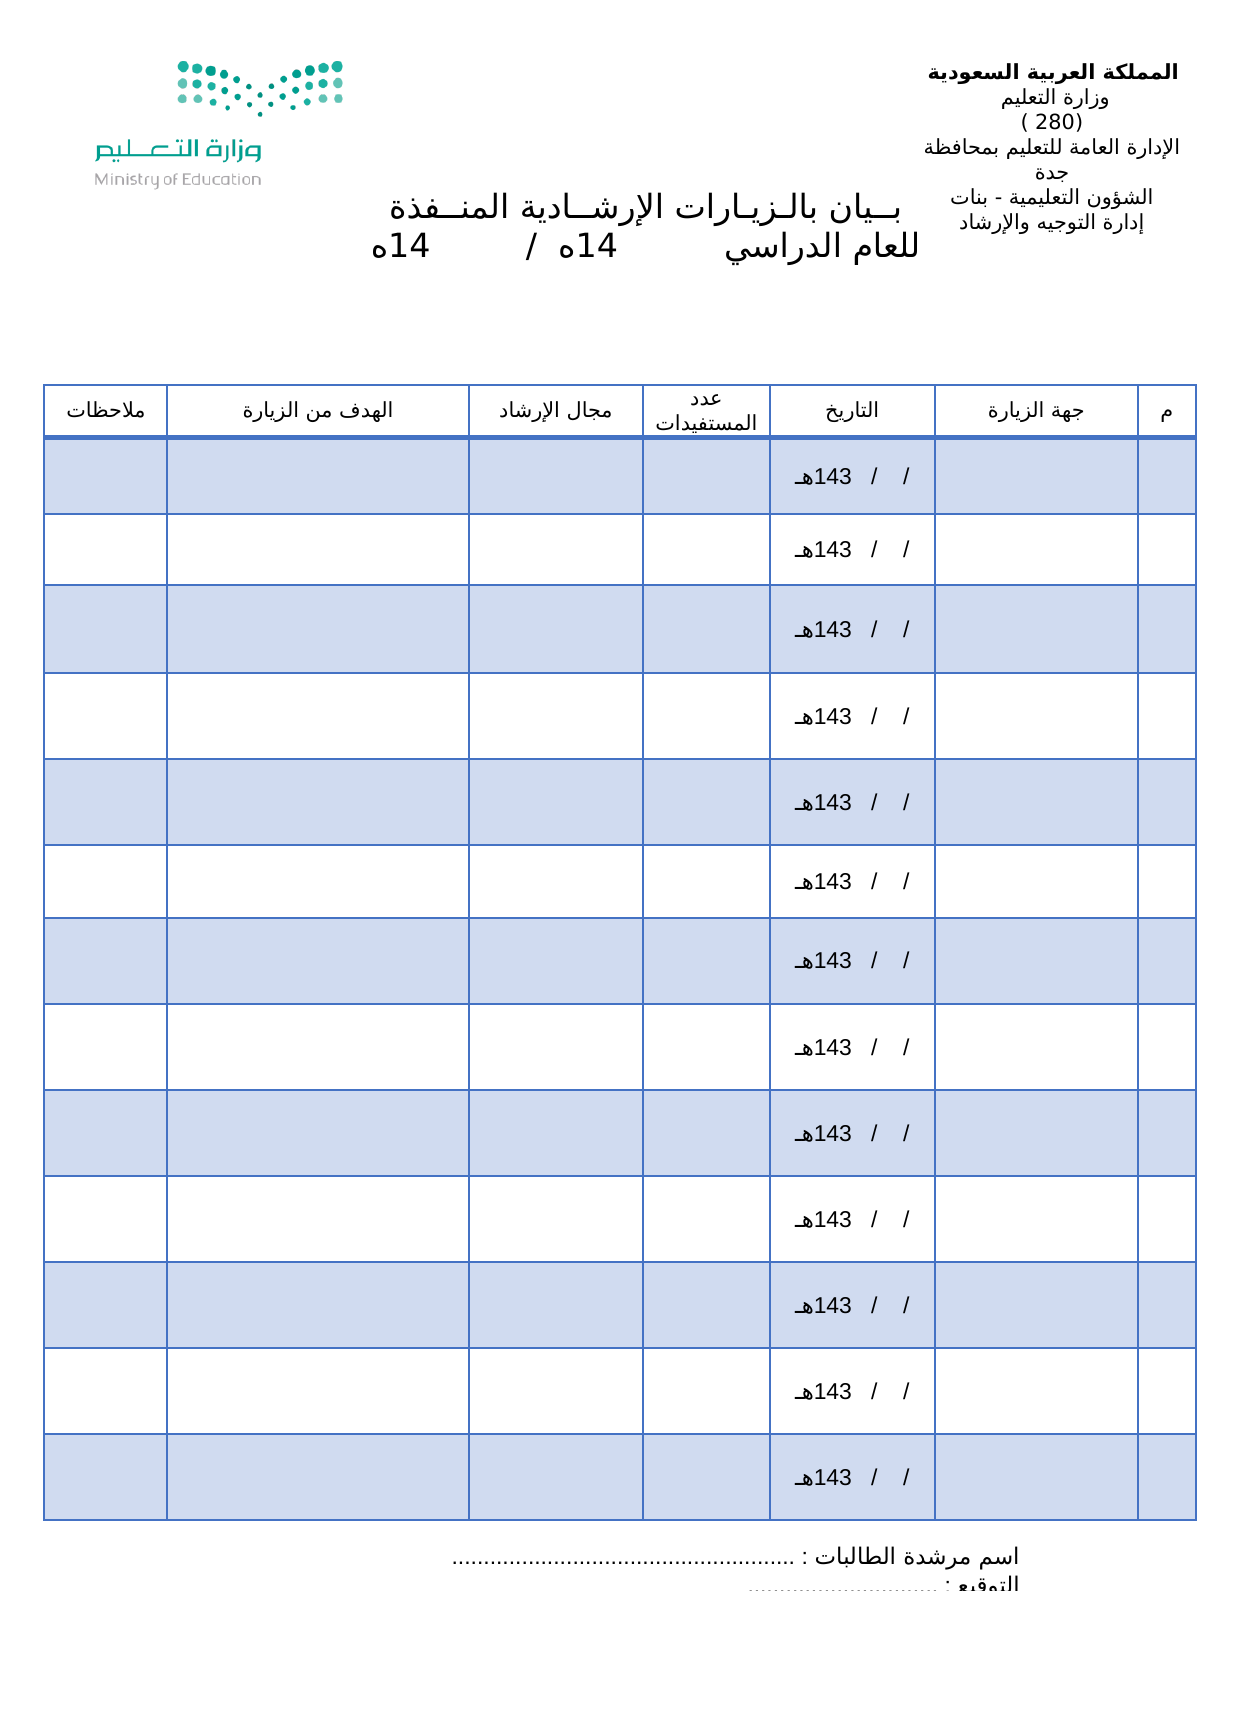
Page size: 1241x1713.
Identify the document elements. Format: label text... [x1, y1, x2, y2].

table_cell [470, 1349, 642, 1433]
table_cell [936, 1263, 1137, 1347]
table_cell [168, 760, 468, 844]
table_cell [644, 760, 769, 844]
table_cell [470, 674, 642, 758]
table_cell [936, 1349, 1137, 1433]
table_cell [470, 1177, 642, 1261]
table_cell [644, 674, 769, 758]
table_cell [168, 515, 468, 584]
table_cell [45, 846, 166, 917]
table_cell [45, 440, 166, 513]
table_cell [936, 846, 1137, 917]
table_cell [1139, 1263, 1195, 1347]
picture [84, 53, 347, 197]
table_cell [168, 846, 468, 917]
table_cell / / 143هـ [771, 846, 934, 917]
table_cell / / 143هـ [771, 760, 934, 844]
table_cell [1139, 846, 1195, 917]
table_cell [936, 1435, 1137, 1519]
table_cell [644, 1349, 769, 1433]
table_cell [470, 1263, 642, 1347]
table_cell [644, 1177, 769, 1261]
table_cell [470, 1005, 642, 1089]
table_cell [45, 515, 166, 584]
table_cell [168, 674, 468, 758]
table_cell [644, 1005, 769, 1089]
table_cell [644, 1091, 769, 1175]
table_cell [936, 440, 1137, 513]
table_cell [168, 1091, 468, 1175]
table_cell [1139, 1177, 1195, 1261]
table_cell [168, 919, 468, 1003]
table_header مجال الإرشاد [470, 386, 642, 435]
table_cell [470, 760, 642, 844]
table_cell [470, 1091, 642, 1175]
table_cell [168, 1177, 468, 1261]
table_cell [45, 1263, 166, 1347]
table_cell [644, 919, 769, 1003]
table_cell [644, 1263, 769, 1347]
table_cell [936, 586, 1137, 672]
table_cell [168, 440, 468, 513]
table_cell / / 143هـ [771, 1091, 934, 1175]
table_cell [45, 760, 166, 844]
table_cell [936, 1177, 1137, 1261]
table_cell [168, 1349, 468, 1433]
table_cell [45, 1005, 166, 1089]
table_cell [936, 515, 1137, 584]
table_cell [1139, 919, 1195, 1003]
table_cell / / 143هـ [771, 515, 934, 584]
table_cell [1139, 515, 1195, 584]
table_header جهة الزيارة [936, 386, 1137, 435]
table_cell [1139, 586, 1195, 672]
table_cell [644, 586, 769, 672]
table_cell / / 143هـ [771, 1005, 934, 1089]
table_cell [936, 760, 1137, 844]
table_cell [936, 1091, 1137, 1175]
table_cell / / 143هـ [771, 1177, 934, 1261]
table_cell [168, 1263, 468, 1347]
table_cell [168, 586, 468, 672]
table_cell [644, 515, 769, 584]
table_cell [45, 586, 166, 672]
table_header عدد المستفيدات [644, 386, 769, 435]
table_cell [936, 919, 1137, 1003]
table_cell [936, 1005, 1137, 1089]
table_cell [45, 1349, 166, 1433]
table_cell [1139, 440, 1195, 513]
table_cell / / 143هـ [771, 1263, 934, 1347]
table_cell [470, 440, 642, 513]
table_cell [45, 919, 166, 1003]
table_header الهدف من الزيارة [168, 386, 468, 435]
table_cell [45, 1177, 166, 1261]
table_cell [470, 515, 642, 584]
table_cell [1139, 674, 1195, 758]
table_cell [168, 1005, 468, 1089]
table_cell [45, 674, 166, 758]
table_cell [470, 1435, 642, 1519]
table_cell [1139, 1005, 1195, 1089]
table_cell [1139, 1435, 1195, 1519]
table_cell / / 143هـ [771, 919, 934, 1003]
table_cell [1139, 760, 1195, 844]
table_cell [470, 586, 642, 672]
table_cell [470, 919, 642, 1003]
table_cell [644, 440, 769, 513]
table_cell / / 143هـ [771, 586, 934, 672]
table_cell [45, 1091, 166, 1175]
table_cell [644, 1435, 769, 1519]
table_header ملاحظات [45, 386, 166, 435]
table_header التاريخ [771, 386, 934, 435]
table_cell / / 143هـ [771, 440, 934, 513]
table_cell / / 143هـ [771, 1349, 934, 1433]
table_cell / / 143هـ [771, 1435, 934, 1519]
table_cell [1139, 1091, 1195, 1175]
table_cell [936, 674, 1137, 758]
table_header م [1139, 386, 1195, 435]
table_cell [168, 1435, 468, 1519]
table_cell [470, 846, 642, 917]
table_cell [644, 846, 769, 917]
table_cell [45, 1435, 166, 1519]
table_cell [1139, 1349, 1195, 1433]
table_cell / / 143هـ [771, 674, 934, 758]
